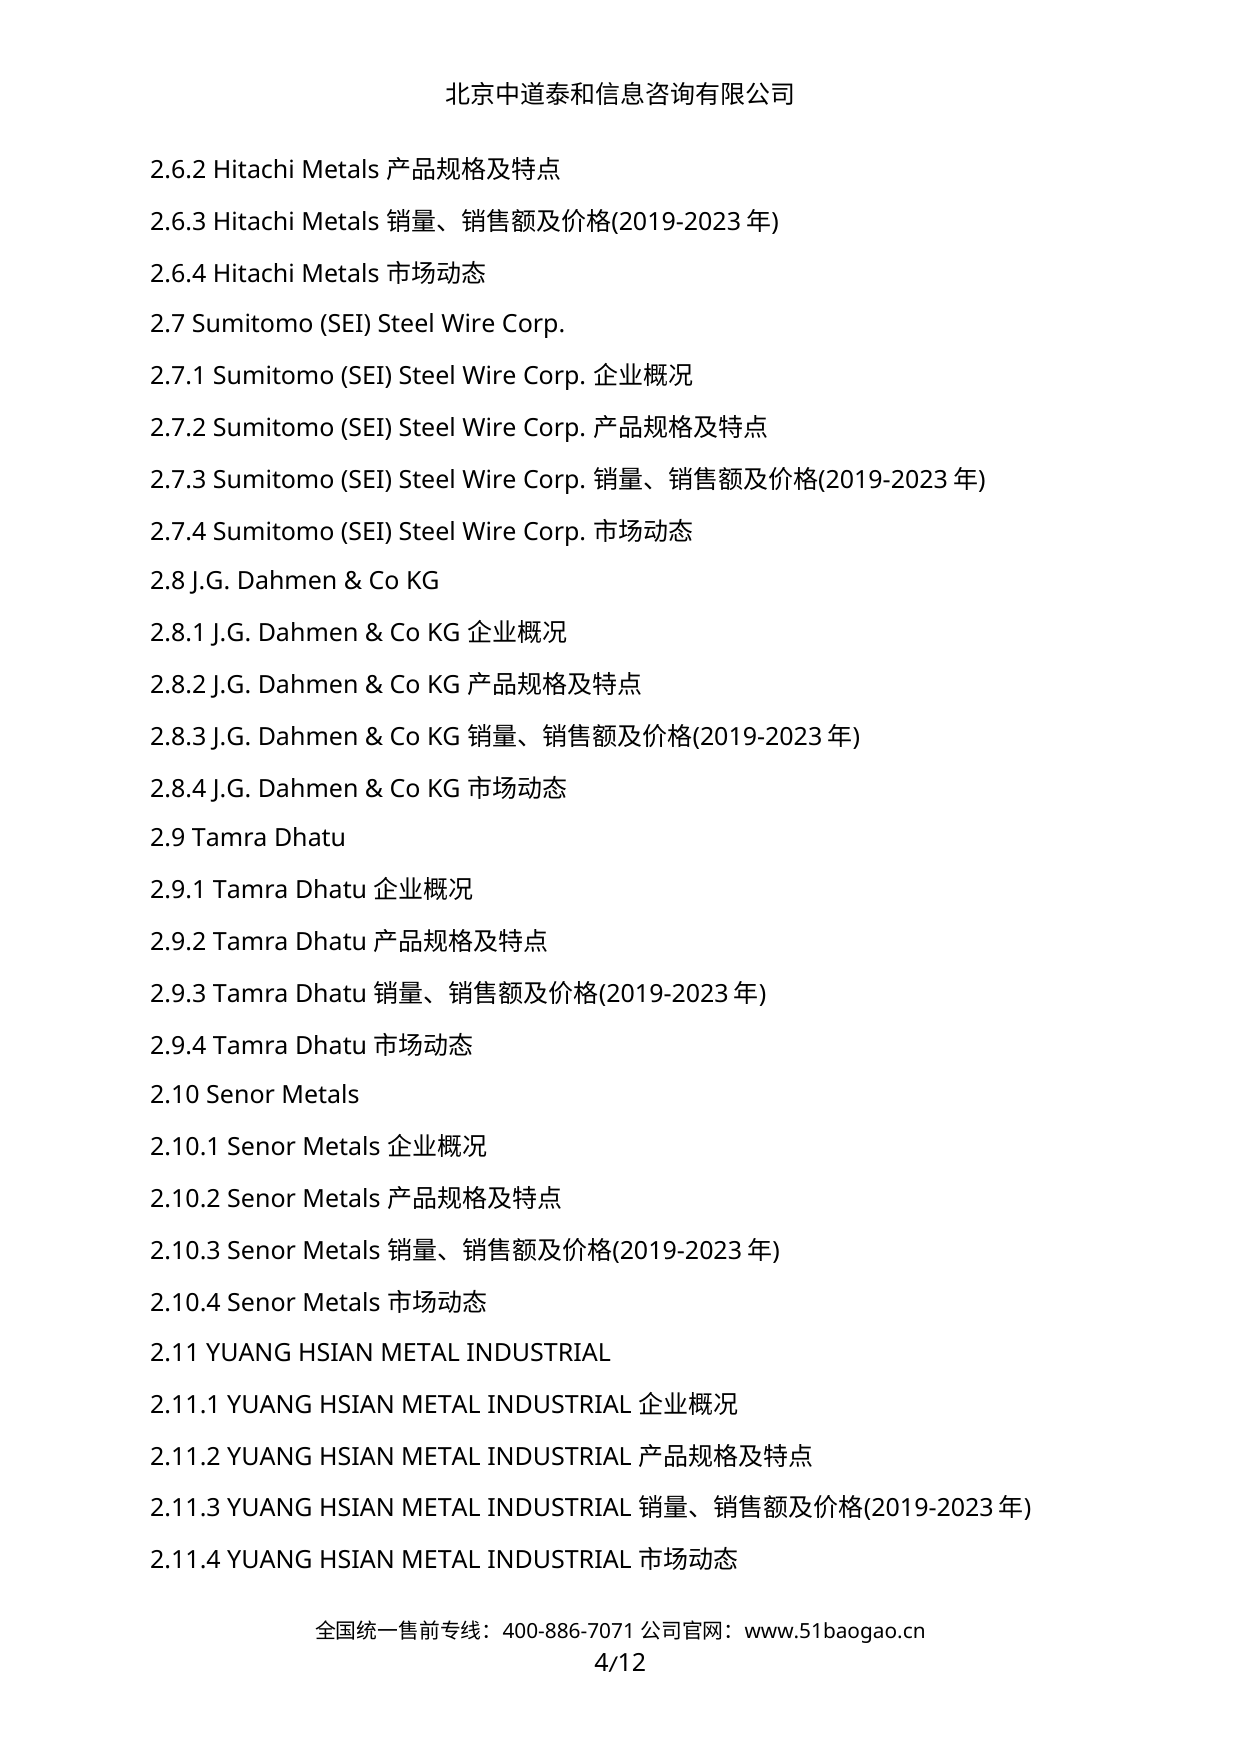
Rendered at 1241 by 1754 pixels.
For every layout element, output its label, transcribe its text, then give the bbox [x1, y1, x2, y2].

text 2.8.1 J.G. Dahmen & Co KG 企业概况 [150, 612, 1090, 649]
text 2.8.3 J.G. Dahmen & Co KG 销量、销售额及价格(2019-2023年) [150, 716, 1090, 752]
text 2.10.3 Senor Metals 销量、销售额及价格(2019-2023年) [150, 1231, 1090, 1267]
text 2.6.3 Hitachi Metals 销量、销售额及价格(2019-2023年) [150, 202, 1090, 238]
text 2.11 YUANG HSIAN METAL INDUSTRIAL [150, 1334, 1090, 1368]
text 2.7.3 Sumitomo (SEI) Steel Wire Corp. 销量、销售额及价格(2019-2023年) [150, 459, 1090, 495]
text 2.6.4 Hitachi Metals 市场动态 [150, 254, 1090, 290]
text 2.10 Senor Metals [150, 1077, 1090, 1111]
text 2.8.4 J.G. Dahmen & Co KG 市场动态 [150, 768, 1090, 804]
text 2.7 Sumitomo (SEI) Steel Wire Corp. [150, 306, 1090, 340]
text 2.11.2 YUANG HSIAN METAL INDUSTRIAL 产品规格及特点 [150, 1436, 1090, 1472]
text 2.10.4 Senor Metals 市场动态 [150, 1282, 1090, 1319]
text 2.9.4 Tamra Dhatu 市场动态 [150, 1025, 1090, 1062]
text 2.6.2 Hitachi Metals 产品规格及特点 [150, 150, 1090, 186]
text 2.9.3 Tamra Dhatu 销量、销售额及价格(2019-2023年) [150, 973, 1090, 1010]
text 2.7.2 Sumitomo (SEI) Steel Wire Corp. 产品规格及特点 [150, 407, 1090, 443]
text 2.9.1 Tamra Dhatu 企业概况 [150, 870, 1090, 906]
text 2.11.4 YUANG HSIAN METAL INDUSTRIAL 市场动态 [150, 1540, 1090, 1576]
text 2.9 Tamra Dhatu [150, 820, 1090, 854]
text 2.10.2 Senor Metals 产品规格及特点 [150, 1179, 1090, 1215]
text 2.11.3 YUANG HSIAN METAL INDUSTRIAL 销量、销售额及价格(2019-2023年) [150, 1488, 1090, 1524]
text 2.10.1 Senor Metals 企业概况 [150, 1127, 1090, 1163]
text 2.7.4 Sumitomo (SEI) Steel Wire Corp. 市场动态 [150, 511, 1090, 547]
text 2.8.2 J.G. Dahmen & Co KG 产品规格及特点 [150, 664, 1090, 701]
text 2.11.1 YUANG HSIAN METAL INDUSTRIAL 企业概况 [150, 1384, 1090, 1420]
text 2.9.2 Tamra Dhatu 产品规格及特点 [150, 922, 1090, 958]
text 2.8 J.G. Dahmen & Co KG [150, 563, 1090, 597]
text 2.7.1 Sumitomo (SEI) Steel Wire Corp. 企业概况 [150, 355, 1090, 392]
